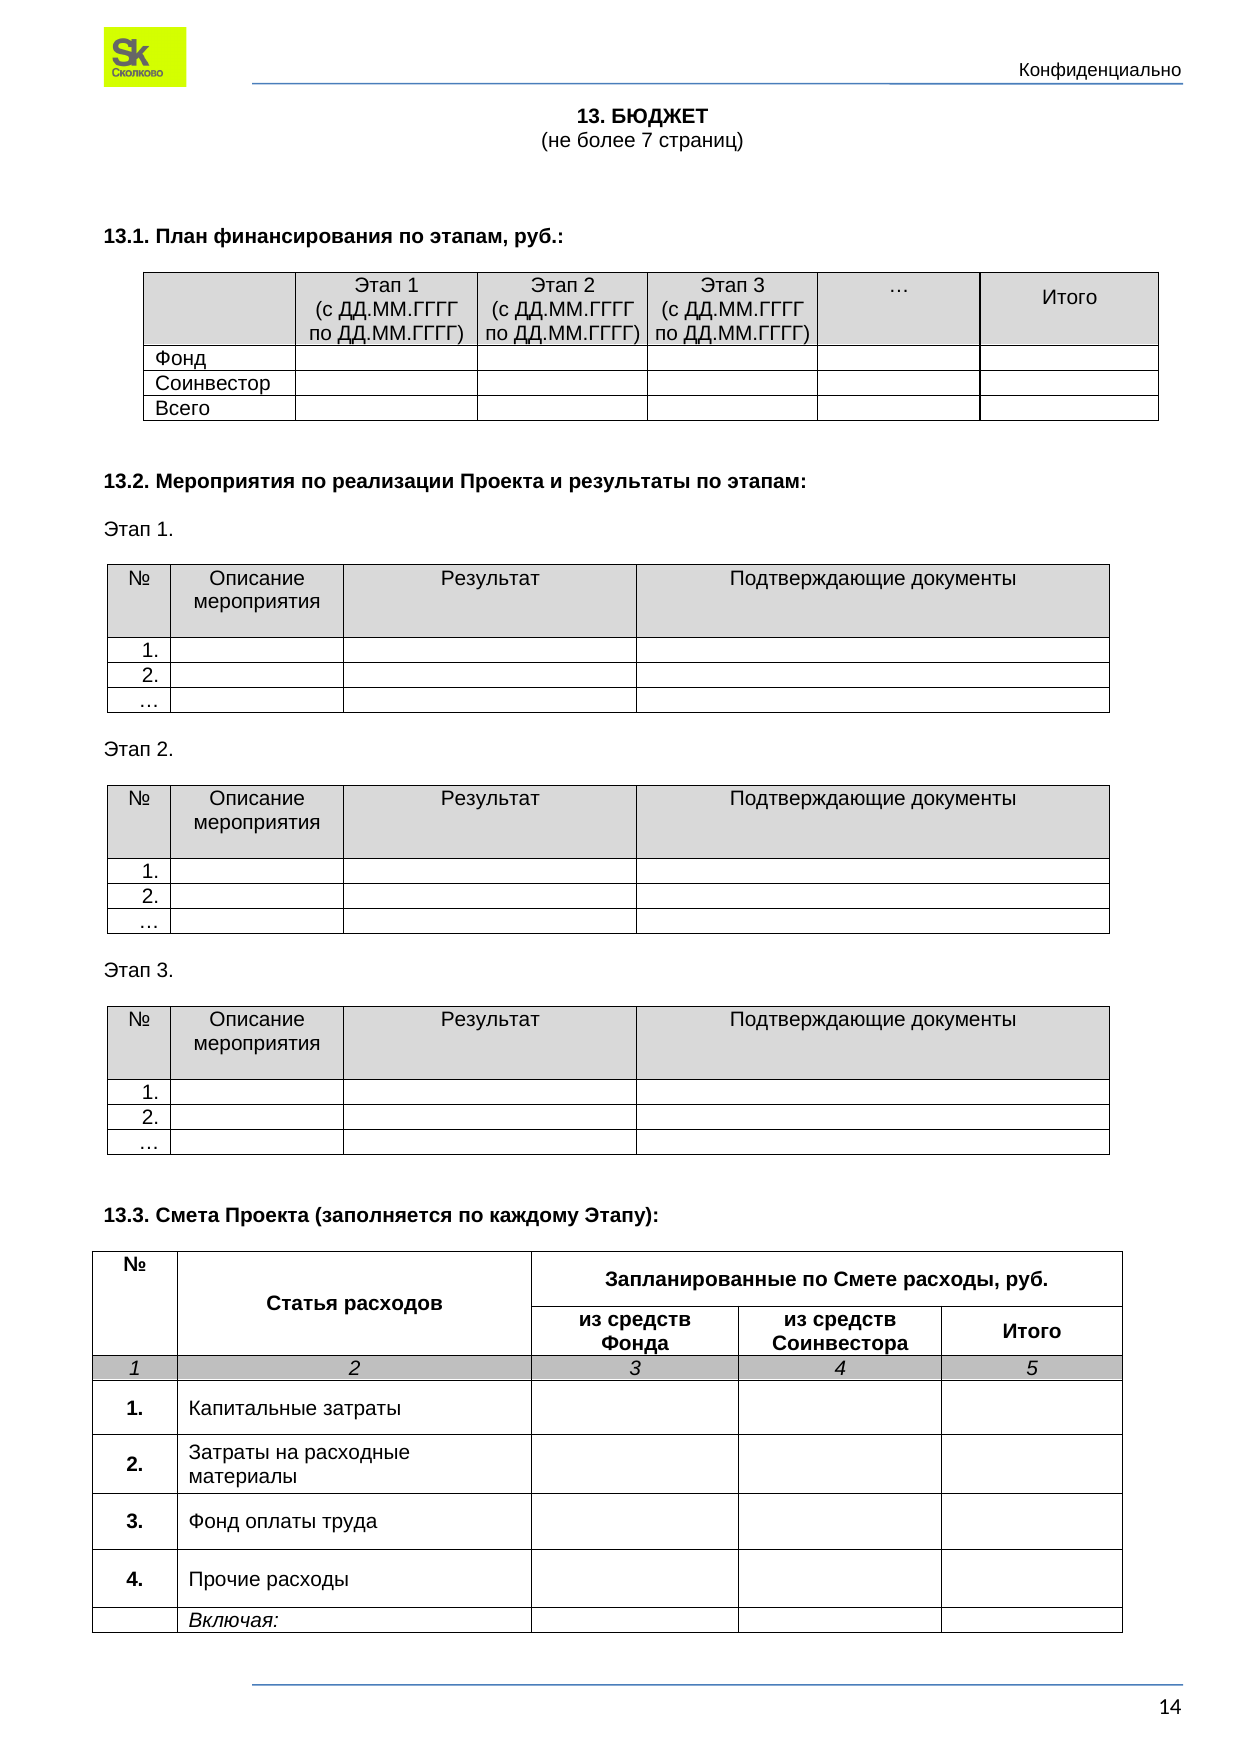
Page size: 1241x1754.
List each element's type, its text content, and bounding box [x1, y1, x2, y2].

text 13.3. Смета Проекта (заполняется по каждому Этапу): [103, 1203, 1181, 1227]
table_header № [108, 1007, 170, 1079]
table_cell [532, 1494, 738, 1549]
table_header … [818, 273, 979, 344]
table_cell [637, 638, 1109, 662]
table_cell [637, 1105, 1109, 1129]
table_cell … [108, 1130, 170, 1154]
table_cell [637, 884, 1109, 908]
table_header Описание мероприятия [171, 565, 343, 637]
table_header Результат [344, 1007, 636, 1079]
table_cell [981, 371, 1158, 394]
table_cell 2. [108, 663, 170, 687]
table_cell [532, 1550, 738, 1607]
table_cell [171, 1080, 343, 1104]
table_cell [344, 688, 636, 712]
table_header Подтверждающие документы [637, 565, 1109, 637]
table_cell [637, 663, 1109, 687]
text Этап 2. [103, 737, 1181, 761]
table_header № [93, 1252, 177, 1354]
table_cell [344, 638, 636, 662]
table_cell [739, 1550, 941, 1607]
table_cell [532, 1608, 738, 1632]
table_cell Соинвестор [144, 371, 295, 394]
table_cell Фонд [144, 346, 295, 369]
table_cell [478, 346, 647, 369]
table_header Подтверждающие документы [637, 786, 1109, 858]
table_header № [108, 786, 170, 858]
table_cell 3. [93, 1494, 177, 1549]
table_cell 2. [108, 1105, 170, 1129]
table_cell [171, 909, 343, 933]
table_header № [108, 565, 170, 637]
table_cell [942, 1494, 1122, 1549]
table_header Результат [344, 786, 636, 858]
table_cell 3 [532, 1356, 738, 1379]
table_cell [344, 884, 636, 908]
table_header Итого [981, 273, 1158, 344]
table_cell [942, 1381, 1122, 1434]
table_cell [344, 663, 636, 687]
table_header Этап 3 (с ДД.ММ.ГГГГ по ДД.ММ.ГГГГ) [648, 273, 817, 344]
table_cell … [108, 909, 170, 933]
table_cell [344, 859, 636, 883]
table_cell Включая: [178, 1608, 531, 1632]
table_header [144, 273, 295, 344]
table_cell [171, 663, 343, 687]
table_cell [818, 346, 979, 369]
table_cell 1. [93, 1381, 177, 1434]
table_cell [739, 1435, 941, 1492]
table_cell [171, 859, 343, 883]
table_cell [637, 688, 1109, 712]
table_cell … [108, 688, 170, 712]
table_cell 1 [93, 1356, 177, 1379]
table_cell [532, 1381, 738, 1434]
table_cell [818, 396, 979, 419]
table_cell [942, 1435, 1122, 1492]
table_cell [648, 371, 817, 394]
text Этап 3. [103, 958, 1181, 982]
table_cell [648, 346, 817, 369]
table_cell [171, 884, 343, 908]
table_cell из средств Фонда [532, 1307, 738, 1354]
table_cell [171, 638, 343, 662]
table_cell 2. [93, 1435, 177, 1492]
table_cell [942, 1550, 1122, 1607]
table_cell [637, 1080, 1109, 1104]
table_cell [818, 371, 979, 394]
table_cell Фонд оплаты труда [178, 1494, 531, 1549]
table_cell [637, 909, 1109, 933]
table_cell [344, 909, 636, 933]
table_cell [478, 371, 647, 394]
table_header Описание мероприятия [171, 1007, 343, 1079]
table_cell [171, 688, 343, 712]
table_cell [981, 346, 1158, 369]
table_cell [739, 1608, 941, 1632]
table_cell [942, 1608, 1122, 1632]
table_cell 4 [739, 1356, 941, 1379]
table_cell [93, 1608, 177, 1632]
table_cell Затраты на расходные материалы [178, 1435, 531, 1492]
table_header Запланированные по Смете расходы, руб. [532, 1252, 1122, 1306]
text (не более 7 страниц) [103, 127, 1181, 151]
table_cell Прочие расходы [178, 1550, 531, 1607]
table_cell 2. [108, 884, 170, 908]
picture [103, 27, 187, 87]
table_cell [344, 1130, 636, 1154]
table_cell [532, 1435, 738, 1492]
table_cell 5 [942, 1356, 1122, 1379]
table_cell 4. [93, 1550, 177, 1607]
table_header Описание мероприятия [171, 786, 343, 858]
text Этап 1. [103, 516, 1181, 540]
table_cell 1. [108, 1080, 170, 1104]
table_cell Капитальные затраты [178, 1381, 531, 1434]
table_cell [171, 1105, 343, 1129]
table_header Этап 2 (с ДД.ММ.ГГГГ по ДД.ММ.ГГГГ) [478, 273, 647, 344]
text 13.2. Мероприятия по реализации Проекта и результаты по этапам: [103, 468, 1181, 492]
table_cell [637, 859, 1109, 883]
table_cell 1. [108, 859, 170, 883]
table_cell Итого [942, 1307, 1122, 1354]
table_cell 2 [178, 1356, 531, 1379]
table_cell [344, 1080, 636, 1104]
table_cell [981, 396, 1158, 419]
table_cell [171, 1130, 343, 1154]
table_cell [648, 396, 817, 419]
table_cell [296, 346, 477, 369]
table_header Результат [344, 565, 636, 637]
table_header Подтверждающие документы [637, 1007, 1109, 1079]
table_cell [637, 1130, 1109, 1154]
table_header Этап 1 (с ДД.ММ.ГГГГ по ДД.ММ.ГГГГ) [296, 273, 477, 344]
table_cell [478, 396, 647, 419]
table_cell 1. [108, 638, 170, 662]
table_cell [344, 1105, 636, 1129]
table_cell Всего [144, 396, 295, 419]
table_cell [296, 371, 477, 394]
table_cell [739, 1494, 941, 1549]
table_header Статья расходов [178, 1252, 531, 1354]
table_cell из средств Соинвестора [739, 1307, 941, 1354]
text 13.1. План финансирования по этапам, руб.: [103, 224, 1181, 248]
table_cell [296, 396, 477, 419]
text 13. Бюджет [103, 103, 1181, 127]
table_cell [739, 1381, 941, 1434]
